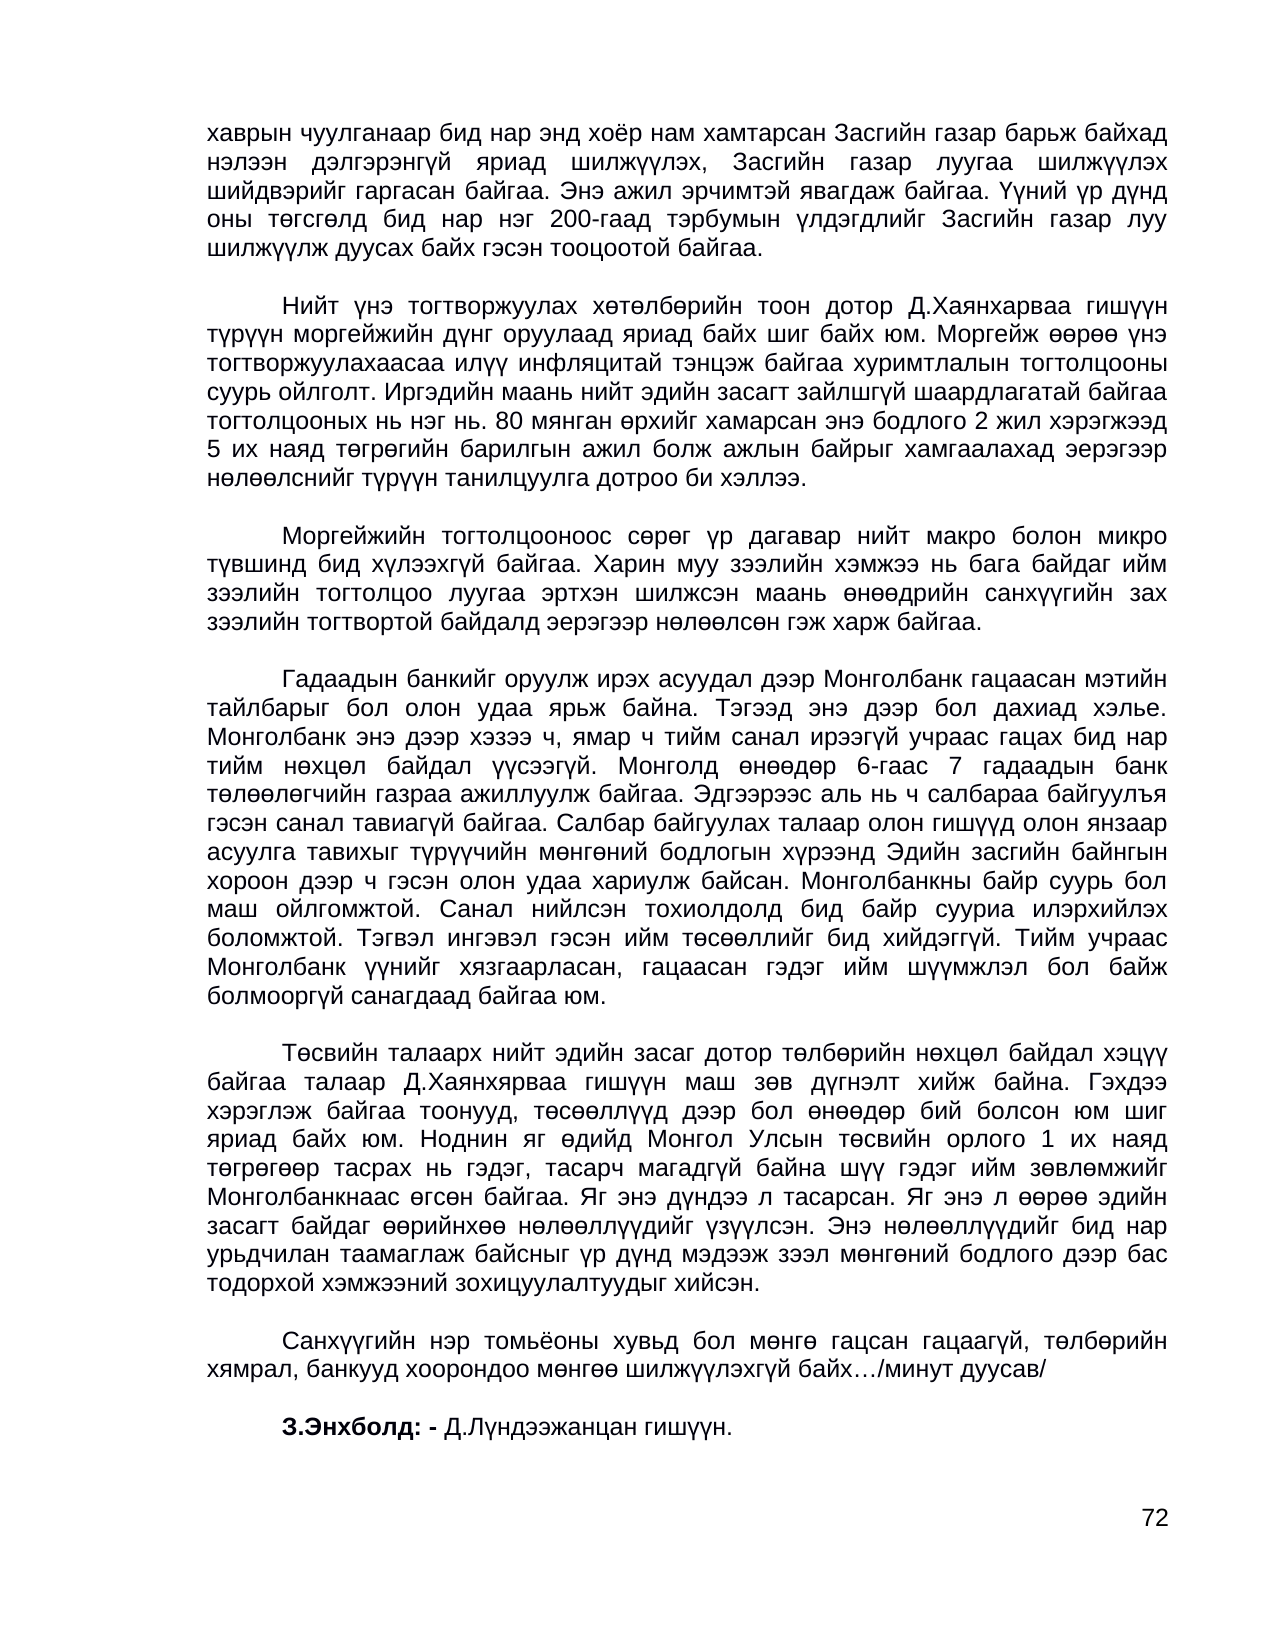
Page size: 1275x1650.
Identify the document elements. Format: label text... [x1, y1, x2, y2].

text З.Энхболд: - Д.Лүндээжанцан гишүүн. [207, 1412, 1169, 1441]
text Гадаадын банкийг оруулж ирэх асуудал дээр Монголбанк гацаасан мэтийн тайлбарыг бол олон удаа ярьж байна. Тэгээд энэ дээр бол дахиад хэлье. Монголбанк энэ дээр хэзээ ч, ямар ч тийм санал ирээгүй учраас гацах бид нар тийм нөхцөл байдал үүсээгүй. Монголд өнөөдөр 6-гаас 7 гадаадын банк төлөөлөгчийн газраа ажиллуулж байгаа. Эдгээрээс аль нь ч салбараа байгуулъя гэсэн санал тавиагүй байгаа. Салбар байгуулах талаар олон гишүүд олон янзаар асуулга тавихыг түрүүчийн мөнгөний бодлогын хүрээнд Эдийн засгийн байнгын хороон дээр ч гэсэн олон удаа хариулж байсан. Монголбанкны байр суурь бол маш ойлгомжтой. Санал нийлсэн тохиолдолд бид байр сууриа илэрхийлэх боломжтой. Тэгвэл ингэвэл гэсэн ийм төсөөллийг бид хийдэггүй. Тийм учраас Монголбанк үүнийг хязгаарласан, гацаасан гэдэг ийм шүүмжлэл бол байж болмооргүй санагдаад байгаа юм. [207, 664, 1169, 1009]
text Санхүүгийн нэр томьёоны хувьд бол мөнгө гацсан гацаагүй, төлбөрийн хямрал, банкууд хоорондоо мөнгөө шилжүүлэхгүй байх…/минут дуусав/ [207, 1326, 1169, 1383]
text Моргейжийн тогтолцооноос сөрөг үр дагавар нийт макро болон микро түвшинд бид хүлээхгүй байгаа. Харин муу зээлийн хэмжээ нь бага байдаг ийм зээлийн тогтолцоо луугаа эртхэн шилжсэн маань өнөөдрийн санхүүгийн зах зээлийн тогтвортой байдалд эерэгээр нөлөөлсөн гэж харж байгаа. [207, 521, 1169, 636]
text Төсвийн талаарх нийт эдийн засаг дотор төлбөрийн нөхцөл байдал хэцүү байгаа талаар Д.Хаянхярваа гишүүн маш зөв дүгнэлт хийж байна. Гэхдээ хэрэглэж байгаа тоонууд, төсөөллүүд дээр бол өнөөдөр бий болсон юм шиг яриад байх юм. Ноднин яг өдийд Монгол Улсын төсвийн орлого 1 их наяд төгрөгөөр тасрах нь гэдэг, тасарч магадгүй байна шүү гэдэг ийм зөвлөмжийг Монголбанкнаас өгсөн байгаа. Яг энэ дүндээ л тасарсан. Яг энэ л өөрөө эдийн засагт байдаг өөрийнхөө нөлөөллүүдийг үзүүлсэн. Энэ нөлөөллүүдийг бид нар урьдчилан таамаглаж байсныг үр дүнд мэдээж зээл мөнгөний бодлого дээр бас тодорхой хэмжээний зохицуулалтуудыг хийсэн. [207, 1038, 1169, 1297]
text Нийт үнэ тогтворжуулах хөтөлбөрийн тоон дотор Д.Хаянхарваа гишүүн түрүүн моргейжийн дүнг оруулаад яриад байх шиг байх юм. Моргейж өөрөө үнэ тогтворжуулахаасаа илүү инфляцитай тэнцэж байгаа хуримтлалын тогтолцооны суурь ойлголт. Иргэдийн маань нийт эдийн засагт зайлшгүй шаардлагатай байгаа тогтолцооных нь нэг нь. 80 мянган өрхийг хамарсан энэ бодлого 2 жил хэрэгжээд 5 их наяд төгрөгийн барилгын ажил болж ажлын байрыг хамгаалахад эерэгээр нөлөөлснийг түрүүн танилцуулга дотроо би хэллээ. [207, 291, 1169, 492]
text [207, 118, 1169, 262]
